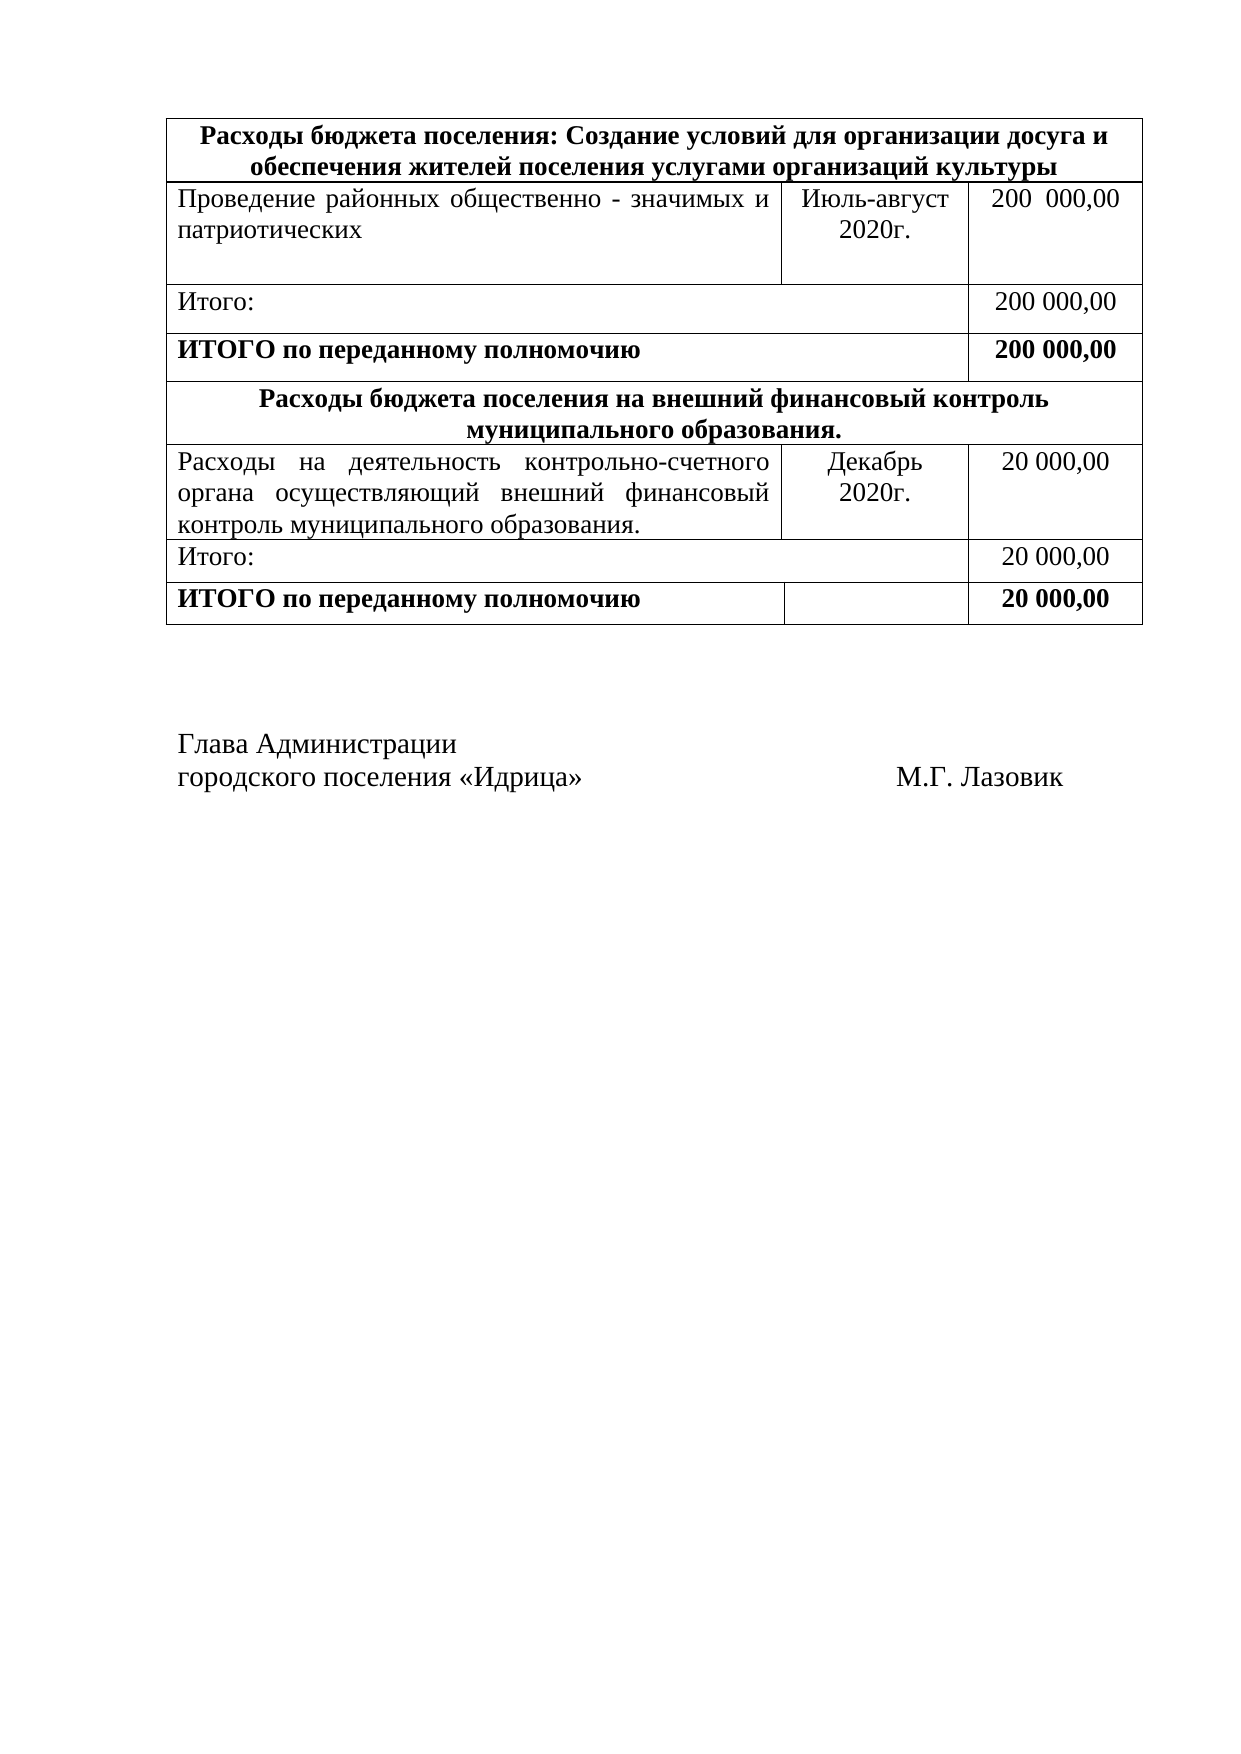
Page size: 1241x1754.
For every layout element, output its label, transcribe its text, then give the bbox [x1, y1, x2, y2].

table_cell [785, 583, 968, 624]
table_cell 200 000,00 [969, 183, 1142, 284]
table_cell 20 000,00 [969, 540, 1142, 582]
table_cell Итого: [167, 540, 968, 582]
table_cell Итого: [167, 285, 968, 332]
table_cell Декабрь 2020г. [782, 445, 968, 539]
table_cell 200 000,00 [969, 334, 1142, 381]
table_cell ИТОГО по переданному полномочию [167, 583, 784, 624]
table_cell Расходы бюджета поселения: Создание условий для организации досуга и обеспечения жителей поселения услугами организаций культуры [167, 119, 1142, 181]
table_cell Расходы на деятельность контрольно-счетного органа осуществляющий внешний финансовый контроль муниципального образования. [167, 445, 781, 539]
text городского поселения «Идрица» М.Г. Лазовик [177, 759, 1152, 793]
text Глава Администрации [177, 726, 1152, 759]
table_cell Июль-август 2020г. [782, 183, 968, 284]
table_cell 20 000,00 [969, 583, 1142, 624]
table_cell 20 000,00 [969, 445, 1142, 539]
table_cell Проведение районных общественно - значимых и патриотических [167, 183, 781, 284]
table_cell Расходы бюджета поселения на внешний финансовый контроль муниципального образования. [167, 382, 1142, 444]
table_cell ИТОГО по переданному полномочию [167, 334, 968, 381]
table_cell 200 000,00 [969, 285, 1142, 332]
